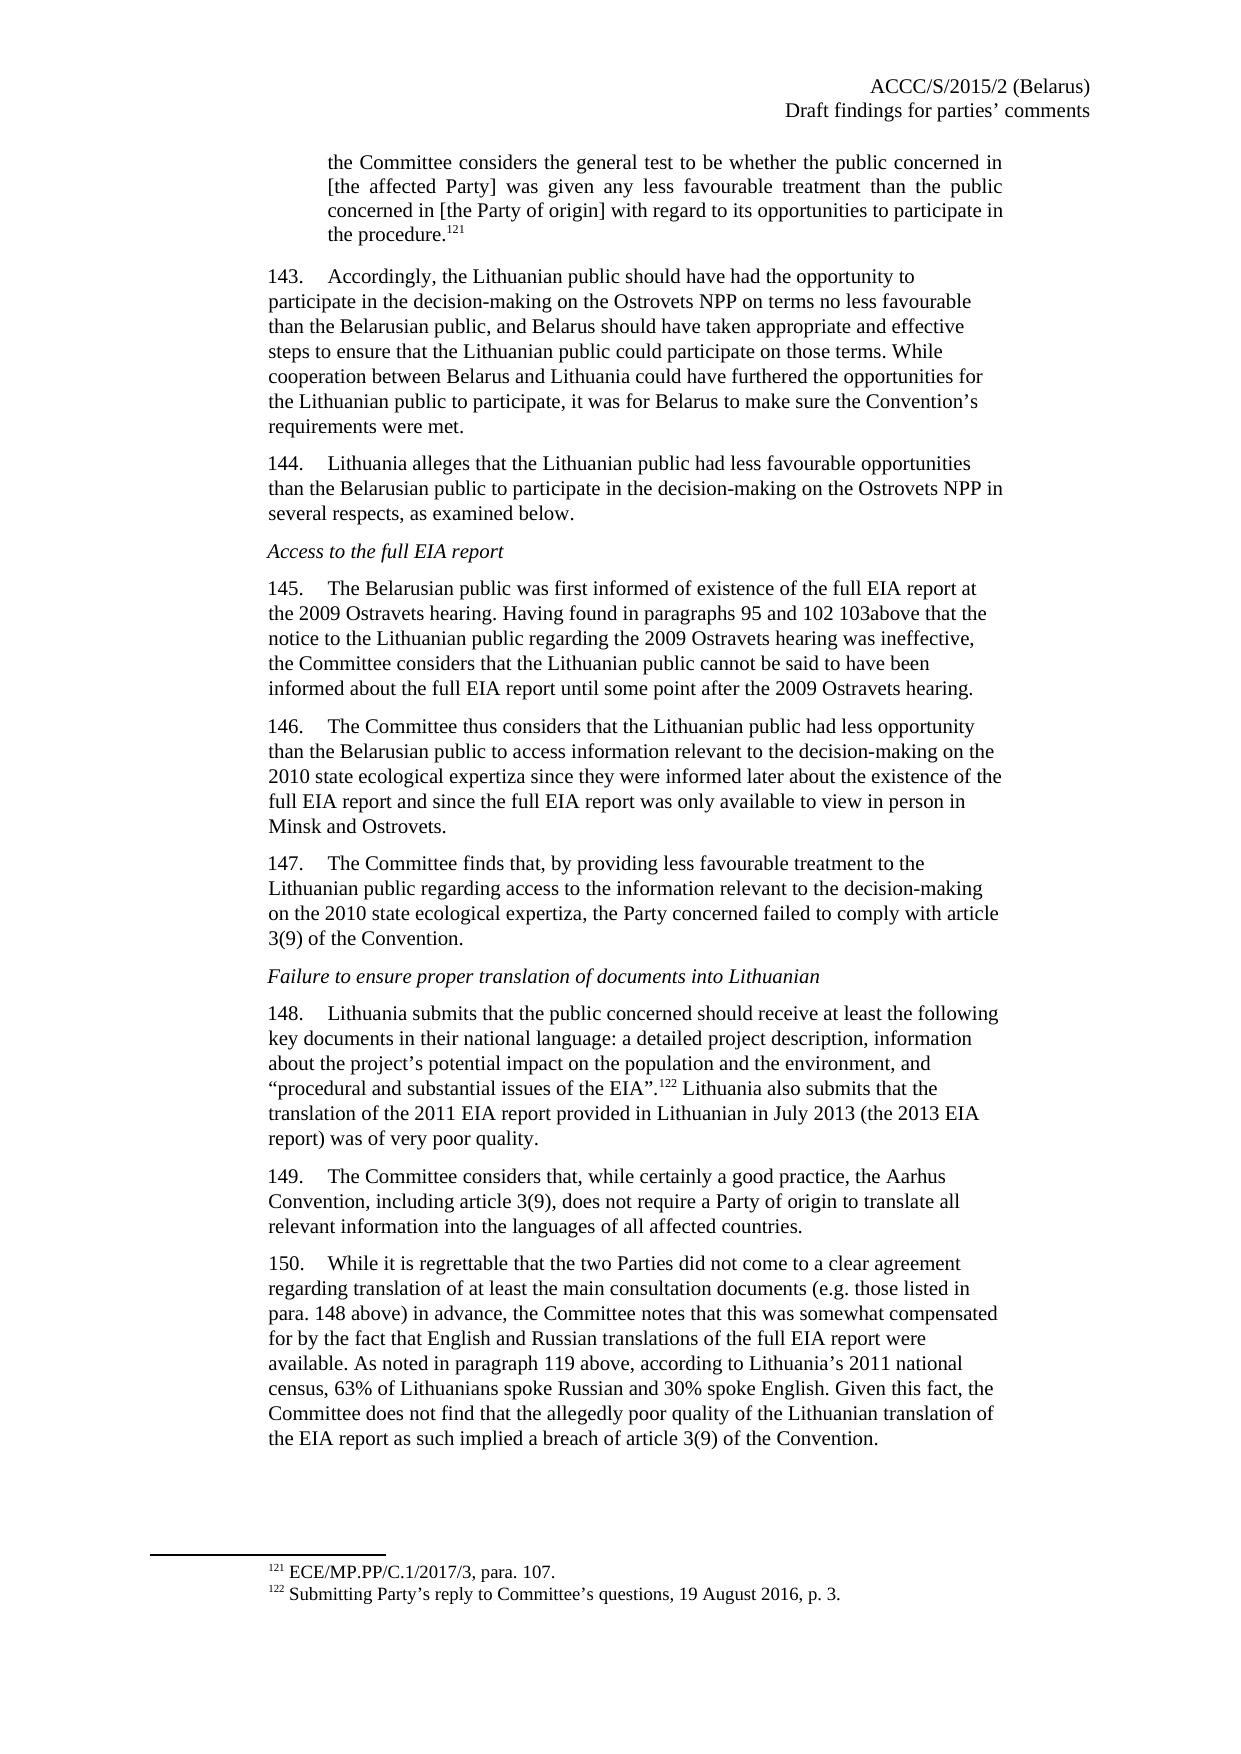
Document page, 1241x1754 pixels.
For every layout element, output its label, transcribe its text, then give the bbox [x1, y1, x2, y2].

text The Committee considers that, while certainly a good practice, the Aarhus Convention, including article 3(9), does not require a Party of origin to translate all relevant information into the languages of all affected countries. [267, 1163, 1004, 1238]
text the Committee considers the general test to be whether the public concerned in [the affected Party] was given any less favourable treatment than the public concerned in [the Party of origin] with regard to its opportunities to participate in the procedure. [327, 150, 1004, 246]
text While it is regrettable that the two Parties did not come to a clear agreement regarding translation of at least the main consultation documents (e.g. those listed in para. ‎149 above) in advance, the Committee notes that this was somewhat compensated for by the fact that English and Russian translations of the full EIA report were available. As noted in paragraph ‎119 above, according to Lithuania’s 2011 national census, 63% of Lithuanians spoke Russian and 30% spoke English. Given this fact, the Committee does not find that the allegedly poor quality of the Lithuanian translation of the EIA report as such implied a breach of article 3(9) of the Convention. [268, 1250, 1004, 1450]
text Lithuania alleges that the Lithuanian public had less favourable opportunities than the Belarusian public to participate in the decision-making on the Ostrovets NPP in several respects, as examined below. [267, 450, 1004, 525]
subtitle Access to the full EIA report [267, 538, 1004, 563]
text The Committee thus considers that the Lithuanian public had less opportunity than the Belarusian public to access information relevant to the decision-making on the 2010 state ecological expertiza since they were informed later about the existence of the full EIA report and since the full EIA report was only available to view in person in Minsk and Ostrovets. [267, 713, 1004, 838]
subtitle Failure to ensure proper translation of documents into Lithuanian [267, 963, 1004, 988]
text Lithuania submits that the public concerned should receive at least the following key documents in their national language: a detailed project description, information about the project’s potential impact on the population and the environment, and “procedural and substantial issues of the EIA”. Lithuania also submits that the translation of the 2011 EIA report provided in Lithuanian in July 2013 (the 2013 EIA report) was of very poor quality. [267, 1000, 1004, 1150]
text Accordingly, the Lithuanian public should have had the opportunity to participate in the decision-making on the Ostrovets NPP on terms no less favourable than the Belarusian public, and Belarus should have taken appropriate and effective steps to ensure that the Lithuanian public could participate on those terms. While cooperation between Belarus and Lithuania could have furthered the opportunities for the Lithuanian public to participate, it was for Belarus to make sure the Convention’s requirements were met. [267, 263, 1004, 438]
text The Committee finds that, by providing less favourable treatment to the Lithuanian public regarding access to the information relevant to the decision-making on the 2010 state ecological expertiza, the Party concerned failed to comply with article 3(9) of the Convention. [267, 850, 1004, 950]
text The Belarusian public was first informed of existence of the full EIA report at the 2009 Ostravets hearing. Having found in paragraphs ‎95 and ‎102 ‎above that the notice to the Lithuanian public regarding the 2009 Ostravets hearing was ineffective, the Committee considers that the Lithuanian public cannot be said to have been informed about the full EIA report until some point after the 2009 Ostravets hearing. [267, 575, 1004, 700]
